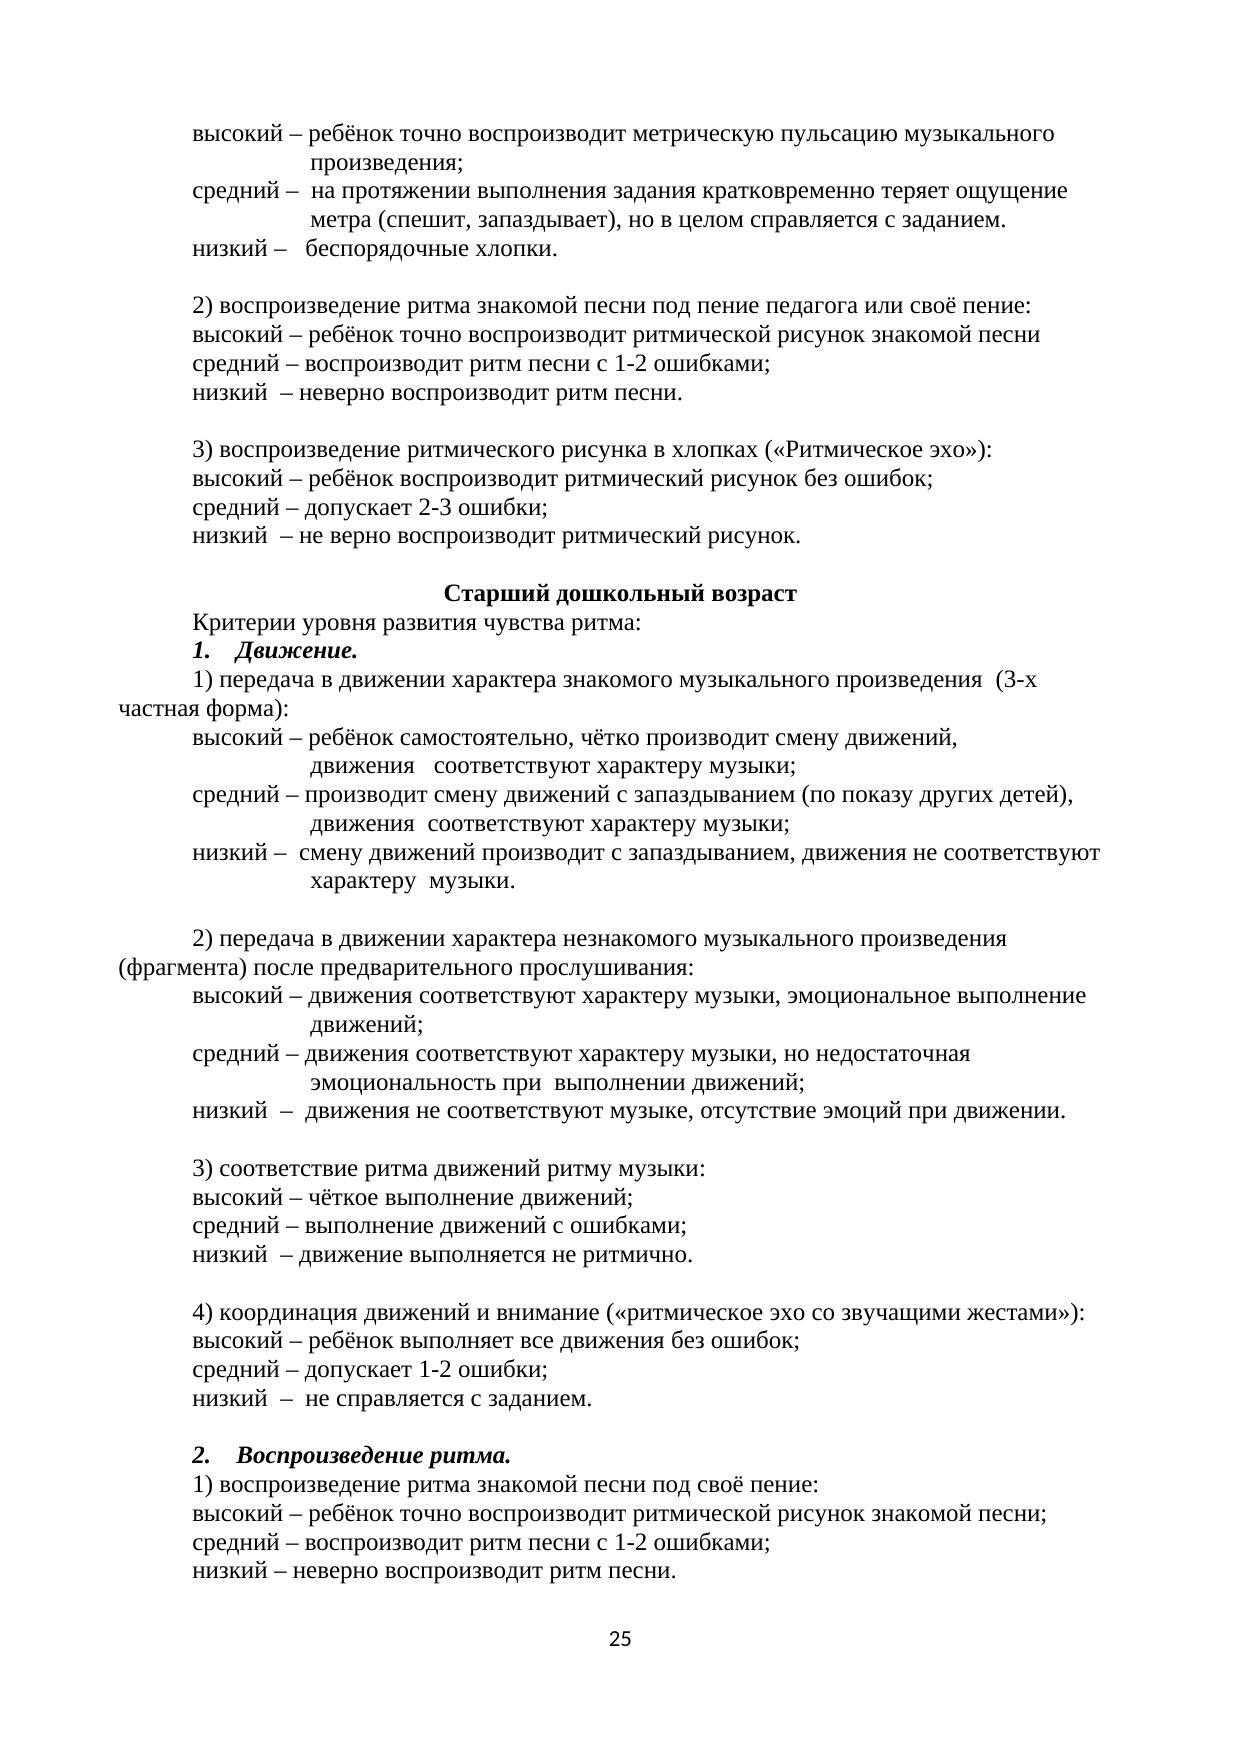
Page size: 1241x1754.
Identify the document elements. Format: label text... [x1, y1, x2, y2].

text 2) воспроизведение ритма знакомой песни под пение педагога или своё пение: [118, 291, 1122, 319]
text 2) передача в движении характера незнакомого музыкального произведения (фрагмента) после предварительного прослушивания: [118, 923, 1122, 981]
text средний – производит смену движений с запаздыванием (по показу других детей), движения соответствуют характеру музыки; [192, 779, 1122, 837]
text высокий – ребёнок точно воспроизводит ритмической рисунок знакомой песни; [118, 1498, 1122, 1527]
text средний – воспроизводит ритм песни с 1-2 ошибками; [118, 1527, 1122, 1556]
text 3) воспроизведение ритмического рисунка в хлопках («Ритмическое эхо»): [118, 434, 1122, 463]
list Движение. [192, 636, 1122, 664]
text средний – воспроизводит ритм песни с 1-2 ошибками; [118, 348, 1122, 377]
text Старший дошкольный возраст [118, 578, 1122, 607]
text Критерии уровня развития чувства ритма: [118, 607, 1122, 636]
text высокий – движения соответствуют характеру музыки, эмоциональное выполнение движений; [192, 981, 1122, 1038]
text высокий – ребёнок точно воспроизводит ритмической рисунок знакомой песни [118, 319, 1122, 348]
text низкий – неверно воспроизводит ритм песни. [118, 377, 1122, 406]
text высокий – ребёнок выполняет все движения без ошибок; [118, 1326, 1122, 1354]
text низкий – не верно воспроизводит ритмический рисунок. [118, 521, 1122, 549]
list Воспроизведение ритма. [192, 1441, 1122, 1469]
text низкий – не справляется с заданием. [118, 1383, 1122, 1412]
text средний – движения соответствуют характеру музыки, но недостаточная эмоциональность при выполнении движений; [192, 1038, 1122, 1096]
text высокий – чёткое выполнение движений; [118, 1182, 1122, 1211]
text 1) передача в движении характера знакомого музыкального произведения (3-х частная форма): [118, 664, 1122, 722]
text 4) координация движений и внимание («ритмическое эхо со звучащими жестами»): [118, 1297, 1122, 1326]
text низкий – неверно воспроизводит ритм песни. [118, 1556, 1122, 1584]
text средний – допускает 2-3 ошибки; [118, 492, 1122, 521]
text 1) воспроизведение ритма знакомой песни под своё пение: [118, 1469, 1122, 1498]
text низкий – беспорядочные хлопки. [192, 233, 1122, 262]
text низкий – смену движений производит с запаздыванием, движения не соответствуют характеру музыки. [192, 837, 1122, 894]
text высокий – ребёнок самостоятельно, чётко производит смену движений, движения соответствуют характеру музыки; [192, 722, 1122, 779]
text высокий – ребёнок точно воспроизводит метрическую пульсацию музыкального произведения; [192, 118, 1122, 176]
text низкий – движения не соответствуют музыке, отсутствие эмоций при движении. [192, 1096, 1122, 1124]
text низкий – движение выполняется не ритмично. [118, 1239, 1122, 1268]
text 3) соответствие ритма движений ритму музыки: [118, 1153, 1122, 1182]
text средний – допускает 1-2 ошибки; [118, 1354, 1122, 1383]
text средний – на протяжении выполнения задания кратковременно теряет ощущение метра (спешит, запаздывает), но в целом справляется с заданием. [192, 176, 1122, 233]
text высокий – ребёнок воспроизводит ритмический рисунок без ошибок; [118, 463, 1122, 492]
text средний – выполнение движений с ошибками; [118, 1211, 1122, 1239]
